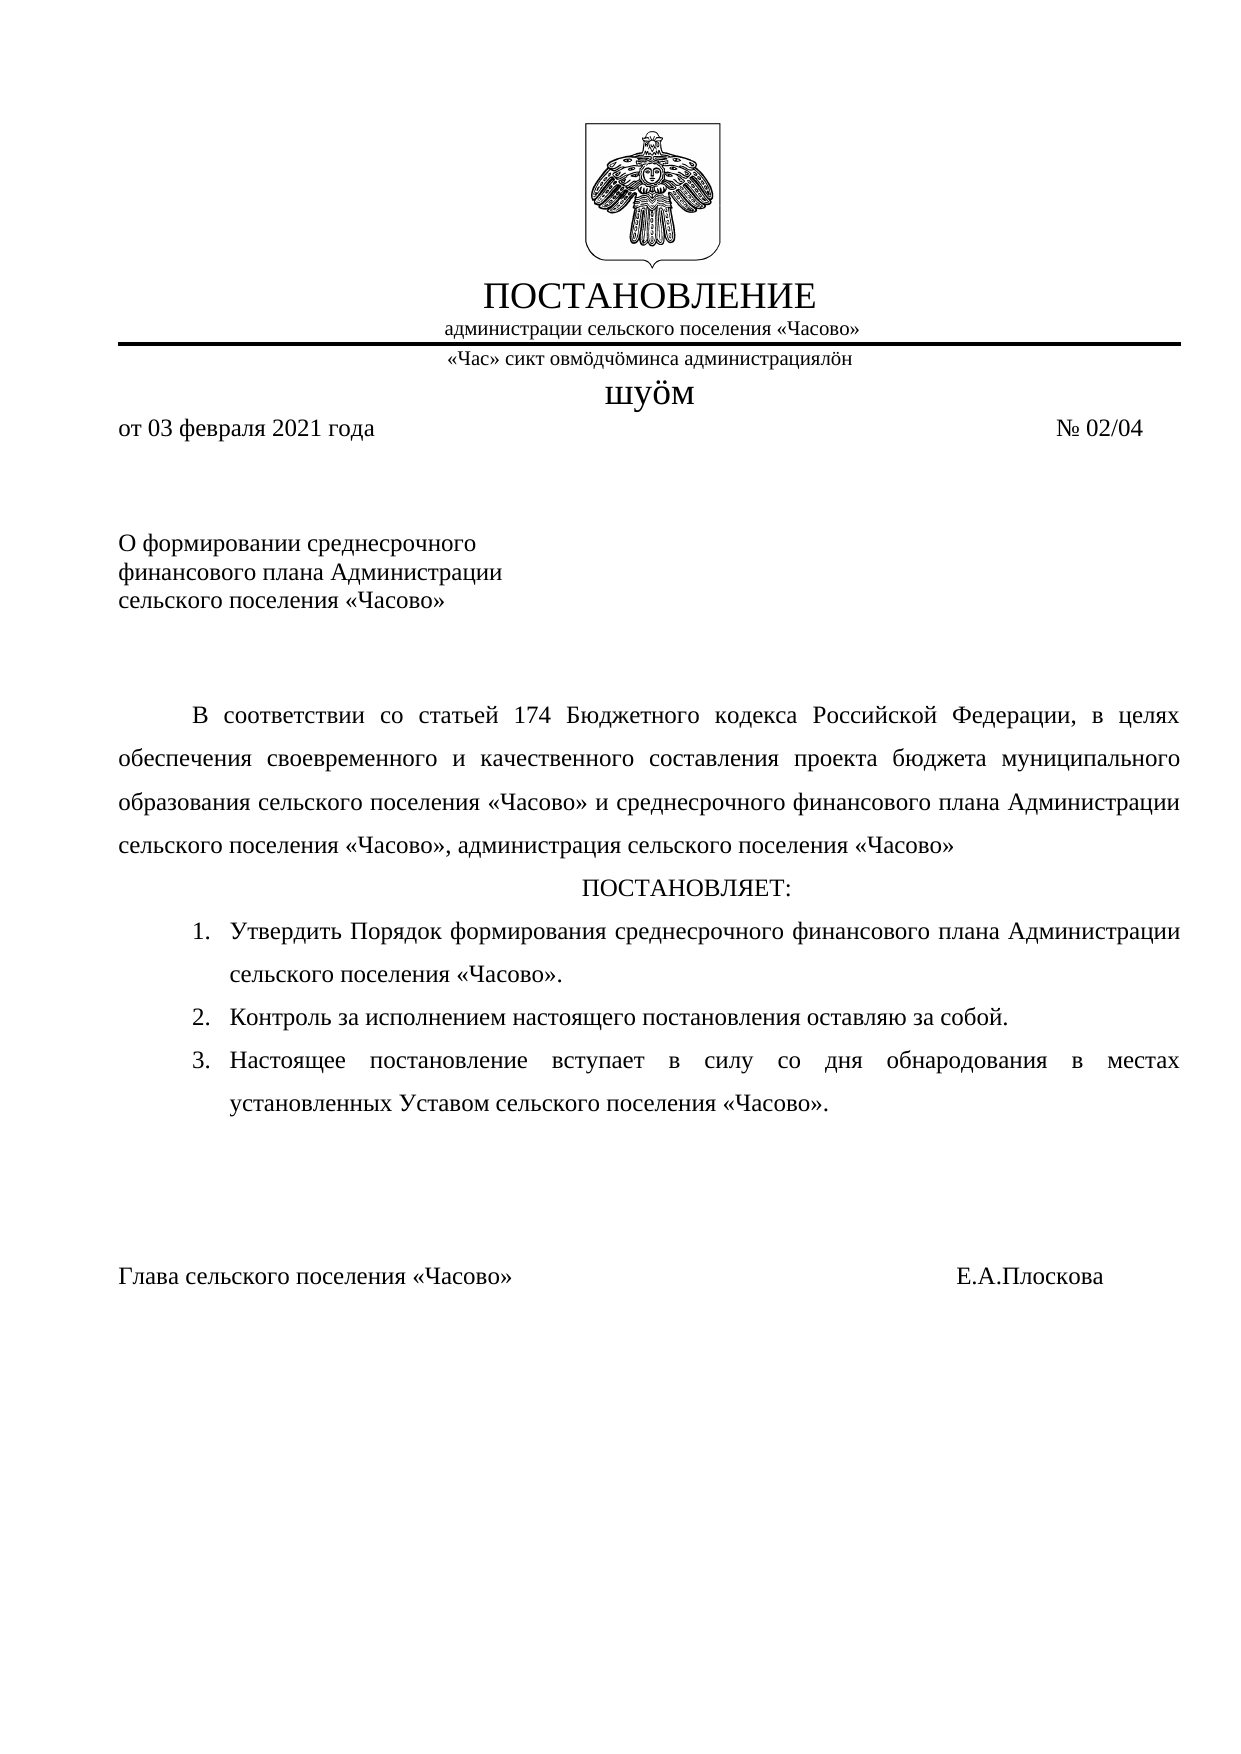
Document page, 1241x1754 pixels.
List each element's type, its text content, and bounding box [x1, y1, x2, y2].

text администрации сельского поселения «Часово» [118, 316, 1181, 342]
text ПОСТАНОВЛЯЕТ: [118, 873, 1181, 902]
text ПОСТАНОВЛЕНИЕ [118, 273, 1181, 316]
text от 03 февраля 2021 года № 02/04 [118, 413, 1181, 442]
text сельского поселения «Часово» [118, 585, 1181, 614]
list Утвердить Порядок формирования среднесрочного финансового плана Администрации сельского поселения «Часово». [192, 916, 1181, 988]
text шуöм [118, 370, 1181, 413]
list Настоящее постановление вступает в силу со дня обнародования в местах установленных Уставом сельского поселения «Часово». [192, 1045, 1181, 1117]
picture [579, 118, 721, 274]
text О формировании среднесрочного [118, 528, 1181, 557]
text В соответствии со статьей 174 Бюджетного кодекса Российской Федерации, в целях обеспечения своевременного и качественного составления проекта бюджета муниципального образования сельского поселения «Часово» и среднесрочного финансового плана Администрации сельского поселения «Часово», администрация сельского поселения «Часово» [118, 700, 1181, 858]
text Глава сельского поселения «Часово» Е.А.Плоскова [118, 1261, 1181, 1290]
text «Час» сикт овмöдчöминса администрациялöн [118, 346, 1181, 370]
text финансового плана Администрации [118, 557, 1181, 585]
list Контроль за исполнением настоящего постановления оставляю за собой. [192, 1002, 1181, 1031]
